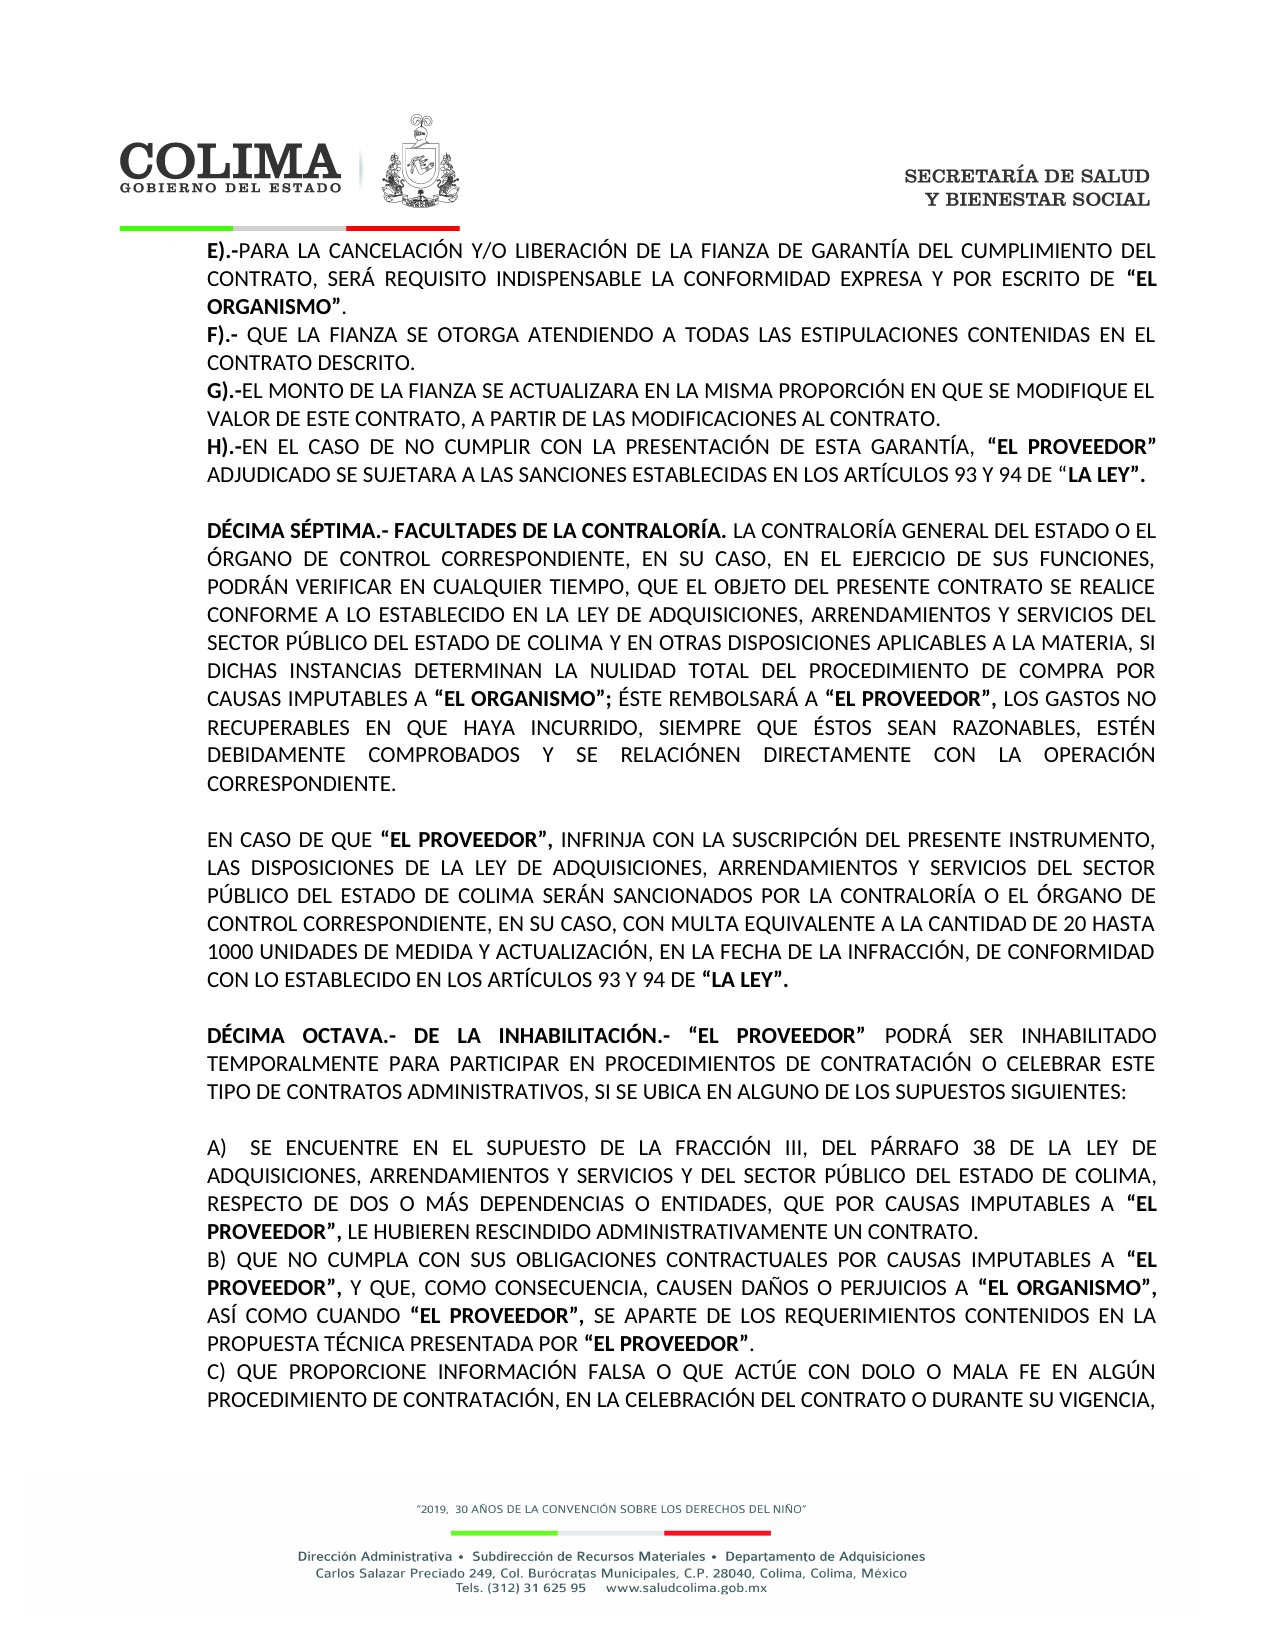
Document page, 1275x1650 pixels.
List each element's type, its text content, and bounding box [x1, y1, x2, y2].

text EN CASO DE QUE “EL PROVEEDOR”, INFRINJA CON LA SUSCRIPCIÓN DEL PRESENTE INSTRUMENTO, LAS DISPOSICIONES DE LA LEY DE ADQUISICIONES, ARRENDAMIENTOS Y SERVICIOS DEL SECTOR PÚBLICO DEL ESTADO DE COLIMA SERÁN SANCIONADOS POR LA CONTRALORÍA O EL ÓRGANO DE CONTROL CORRESPONDIENTE, EN SU CASO, CON MULTA EQUIVALENTE A LA CANTIDAD DE 20 HASTA 1000 UNIDADES DE MEDIDA Y ACTUALIZACIÓN, EN LA FECHA DE LA INFRACCIÓN, DE CONFORMIDAD CON LO ESTABLECIDO EN LOS ARTÍCULOS 93 Y 94 DE “LA LEY”. [207, 825, 1157, 993]
picture [25, 1476, 1200, 1617]
list QUE NO CUMPLA CON SUS OBLIGACIONES CONTRACTUALES POR CAUSAS IMPUTABLES A “EL PROVEEDOR”, Y QUE, COMO CONSECUENCIA, CAUSEN DAÑOS O PERJUICIOS A “EL ORGANISMO”, ASÍ COMO CUANDO “EL PROVEEDOR”, SE APARTE DE LOS REQUERIMIENTOS CONTENIDOS EN LA PROPUESTA TÉCNICA PRESENTADA POR “EL PROVEEDOR”. [207, 1245, 1157, 1357]
text E).-PARA LA CANCELACIÓN Y/O LIBERACIÓN DE LA FIANZA DE GARANTÍA DEL CUMPLIMIENTO DEL CONTRATO, SERÁ REQUISITO INDISPENSABLE LA CONFORMIDAD EXPRESA Y POR ESCRITO DE “EL ORGANISMO”. [207, 236, 1157, 320]
text H).-EN EL CASO DE NO CUMPLIR CON LA PRESENTACIÓN DE ESTA GARANTÍA, “EL PROVEEDOR” ADJUDICADO SE SUJETARA A LAS SANCIONES ESTABLECIDAS EN LOS ARTÍCULOS 93 Y 94 DE “LA LEY”. [207, 432, 1157, 488]
text DÉCIMA SÉPTIMA.- FACULTADES DE LA CONTRALORÍA. LA CONTRALORÍA GENERAL DEL ESTADO O EL ÓRGANO DE CONTROL CORRESPONDIENTE, EN SU CASO, EN EL EJERCICIO DE SUS FUNCIONES, PODRÁN VERIFICAR EN CUALQUIER TIEMPO, QUE EL OBJETO DEL PRESENTE CONTRATO SE REALICE CONFORME A LO ESTABLECIDO EN LA LEY DE ADQUISICIONES, ARRENDAMIENTOS Y SERVICIOS DEL SECTOR PÚBLICO DEL ESTADO DE COLIMA Y EN OTRAS DISPOSICIONES APLICABLES A LA MATERIA, SI DICHAS INSTANCIAS DETERMINAN LA NULIDAD TOTAL DEL PROCEDIMIENTO DE COMPRA POR CAUSAS IMPUTABLES A “EL ORGANISMO”; ÉSTE REMBOLSARÁ A “EL PROVEEDOR”, LOS GASTOS NO RECUPERABLES EN QUE HAYA INCURRIDO, SIEMPRE QUE ÉSTOS SEAN RAZONABLES, ESTÉN DEBIDAMENTE COMPROBADOS Y SE RELACIÓNEN DIRECTAMENTE CON LA OPERACIÓN CORRESPONDIENTE. [207, 516, 1157, 797]
text DÉCIMA OCTAVA.- DE LA INHABILITACIÓN.- “EL PROVEEDOR” PODRÁ SER INHABILITADO TEMPORALMENTE PARA PARTICIPAR EN PROCEDIMIENTOS DE CONTRATACIÓN O CELEBRAR ESTE TIPO DE CONTRATOS ADMINISTRATIVOS, SI SE UBICA EN ALGUNO DE LOS SUPUESTOS SIGUIENTES: [207, 1021, 1157, 1105]
picture [3, 29, 1267, 255]
text F).- QUE LA FIANZA SE OTORGA ATENDIENDO A TODAS LAS ESTIPULACIONES CONTENIDAS EN EL CONTRATO DESCRITO. [207, 320, 1157, 376]
text G).-EL MONTO DE LA FIANZA SE ACTUALIZARA EN LA MISMA PROPORCIÓN EN QUE SE MODIFIQUE EL VALOR DE ESTE CONTRATO, A PARTIR DE LAS MODIFICACIONES AL CONTRATO. [207, 376, 1157, 432]
list SE ENCUENTRE EN EL SUPUESTO DE LA FRACCIÓN III, DEL PÁRRAFO 38 DE LA LEY DE ADQUISICIONES, ARRENDAMIENTOS Y SERVICIOS Y DEL SECTOR PÚBLICO DEL ESTADO DE COLIMA, RESPECTO DE DOS O MÁS DEPENDENCIAS O ENTIDADES, QUE POR CAUSAS IMPUTABLES A “EL PROVEEDOR”, LE HUBIEREN RESCINDIDO ADMINISTRATIVAMENTE UN CONTRATO. [207, 1133, 1157, 1245]
